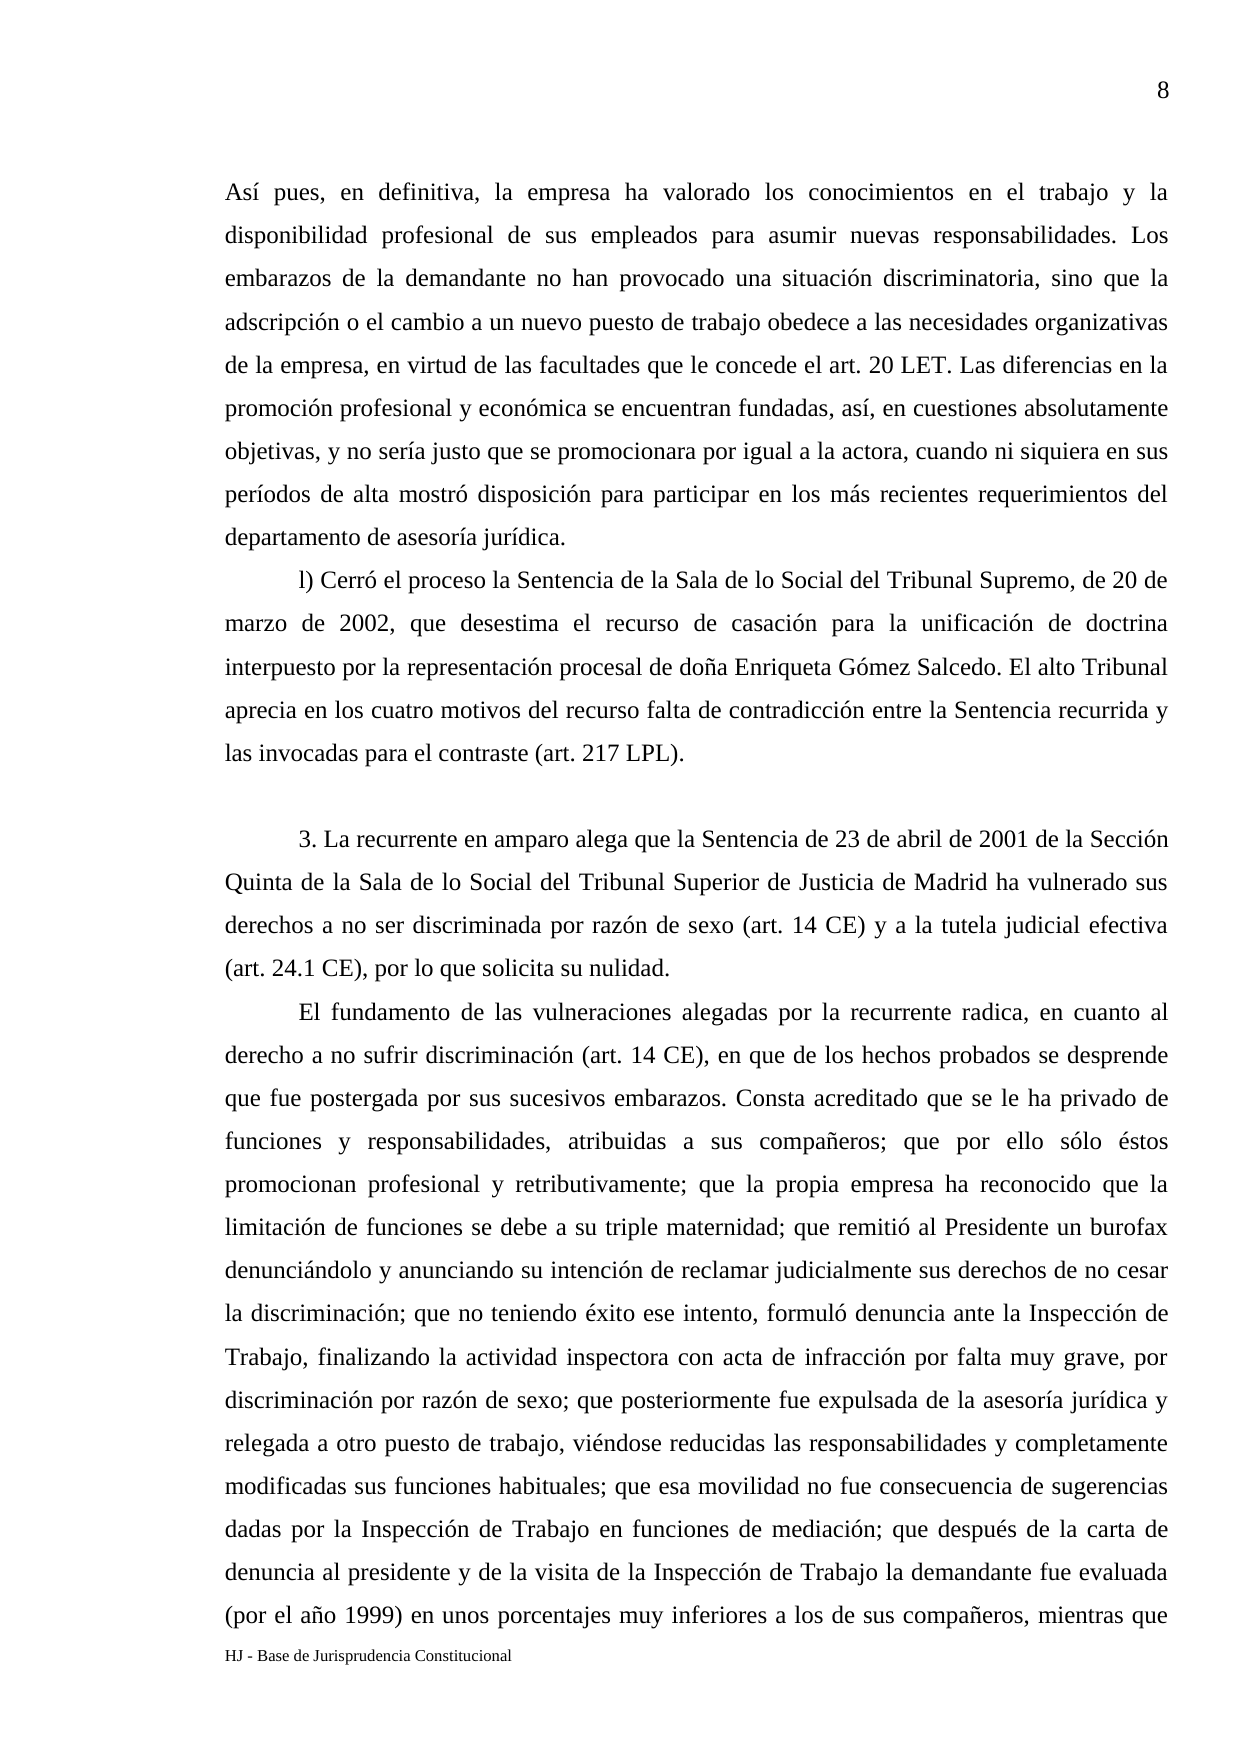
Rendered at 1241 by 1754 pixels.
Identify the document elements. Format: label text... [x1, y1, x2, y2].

text l) Cerró el proceso la Sentencia de la Sala de lo Social del Tribunal Supremo, de 20 de marzo de 2002, que desestima el recurso de casación para la unificación de doctrina interpuesto por la representación procesal de doña Enriqueta Gómez Salcedo. El alto Tribunal aprecia en los cuatro motivos del recurso falta de contradicción entre la Sentencia recurrida y las invocadas para el contraste (art. 217 LPL). [224, 565, 1169, 767]
text 3. La recurrente en amparo alega que la Sentencia de 23 de abril de 2001 de la Sección Quinta de la Sala de lo Social del Tribunal Superior de Justicia de Madrid ha vulnerado sus derechos a no ser discriminada por razón de sexo (art. 14 CE) y a la tutela judicial efectiva (art. 24.1 CE), por lo que solicita su nulidad. [224, 824, 1169, 982]
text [224, 177, 1169, 551]
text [224, 997, 1169, 1629]
